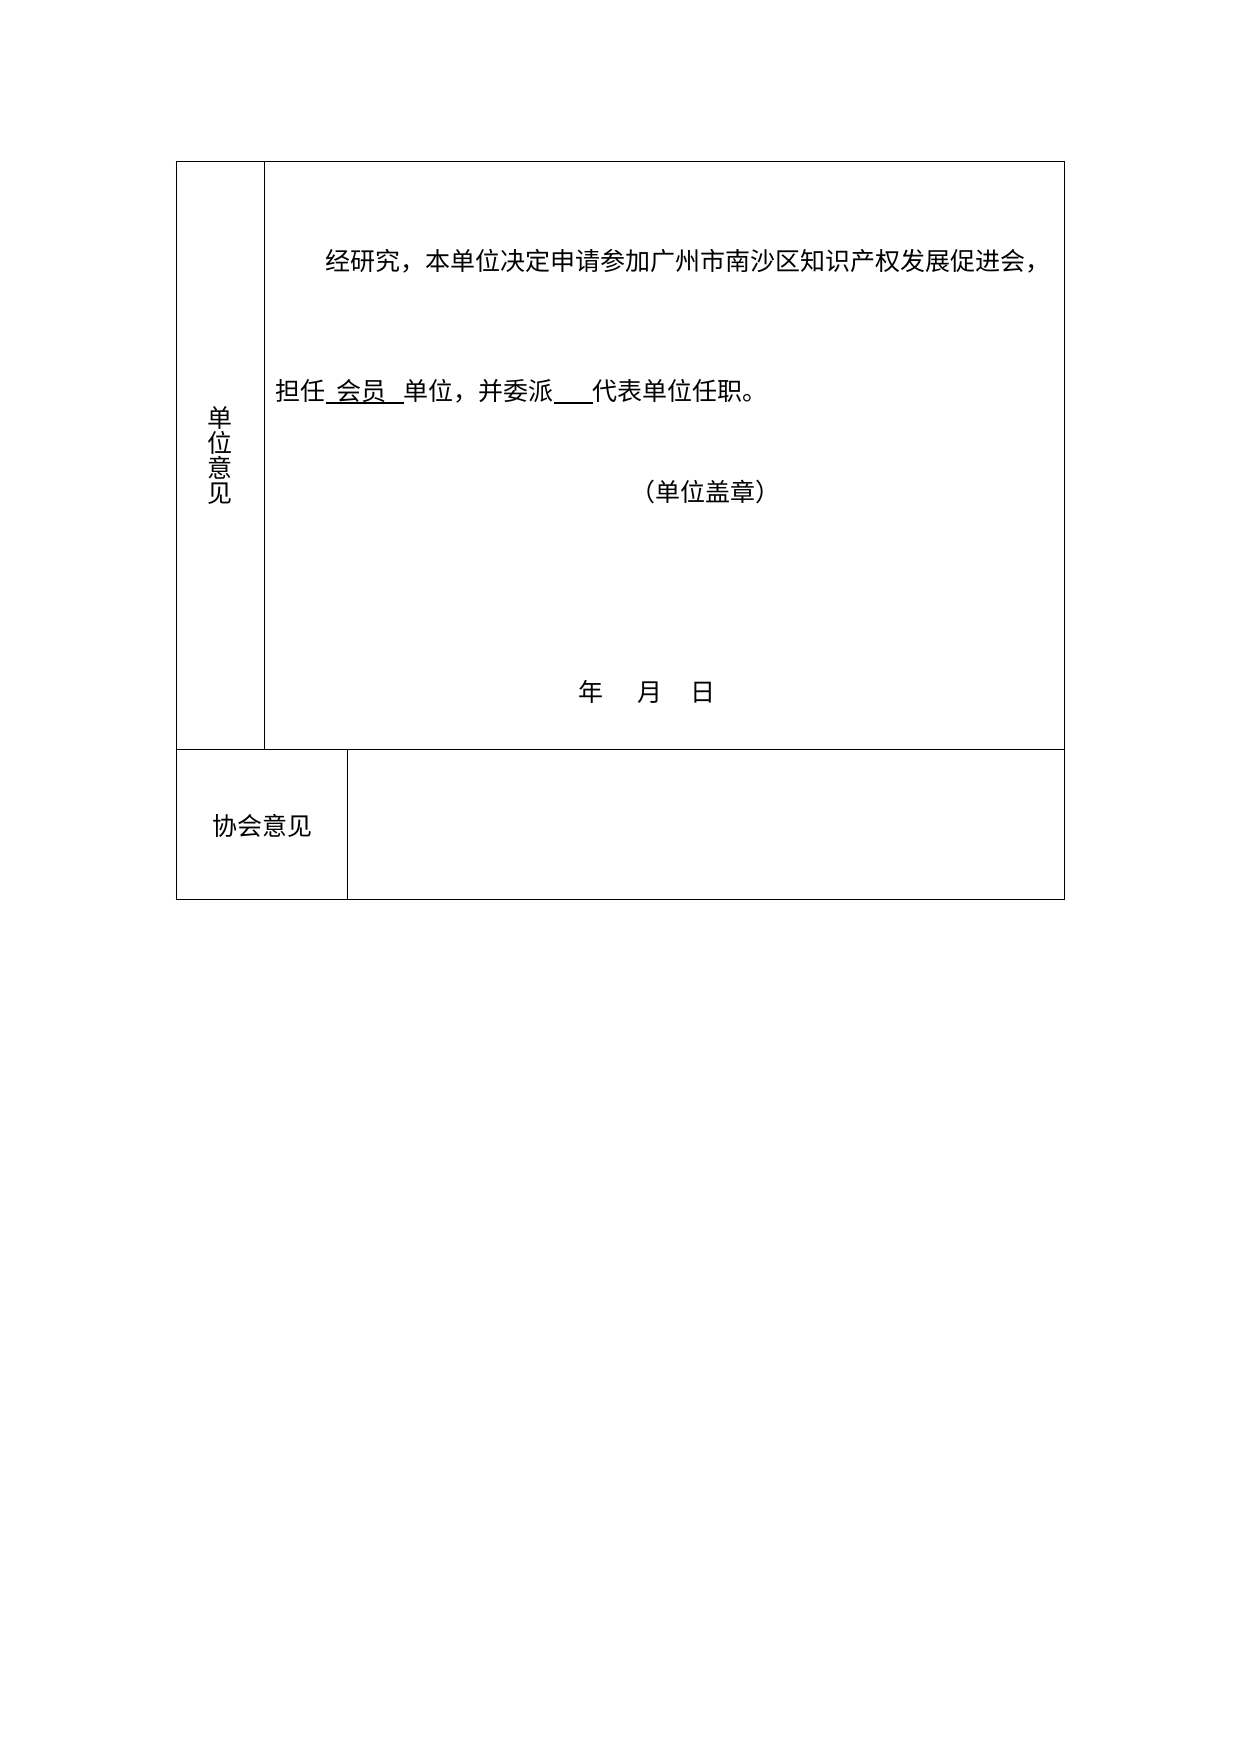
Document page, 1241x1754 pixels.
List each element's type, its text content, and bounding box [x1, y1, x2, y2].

table_cell [348, 750, 1064, 899]
table_cell 协会意见 [177, 750, 347, 899]
table_cell 单位意见 [177, 162, 264, 748]
table_cell 经研究，本单位决定申请参加广州市南沙区知识产权发展促进会，担任 会员 单位，并委派 代表单位任职。 （单位盖章） 年 月 日 [265, 162, 1064, 748]
